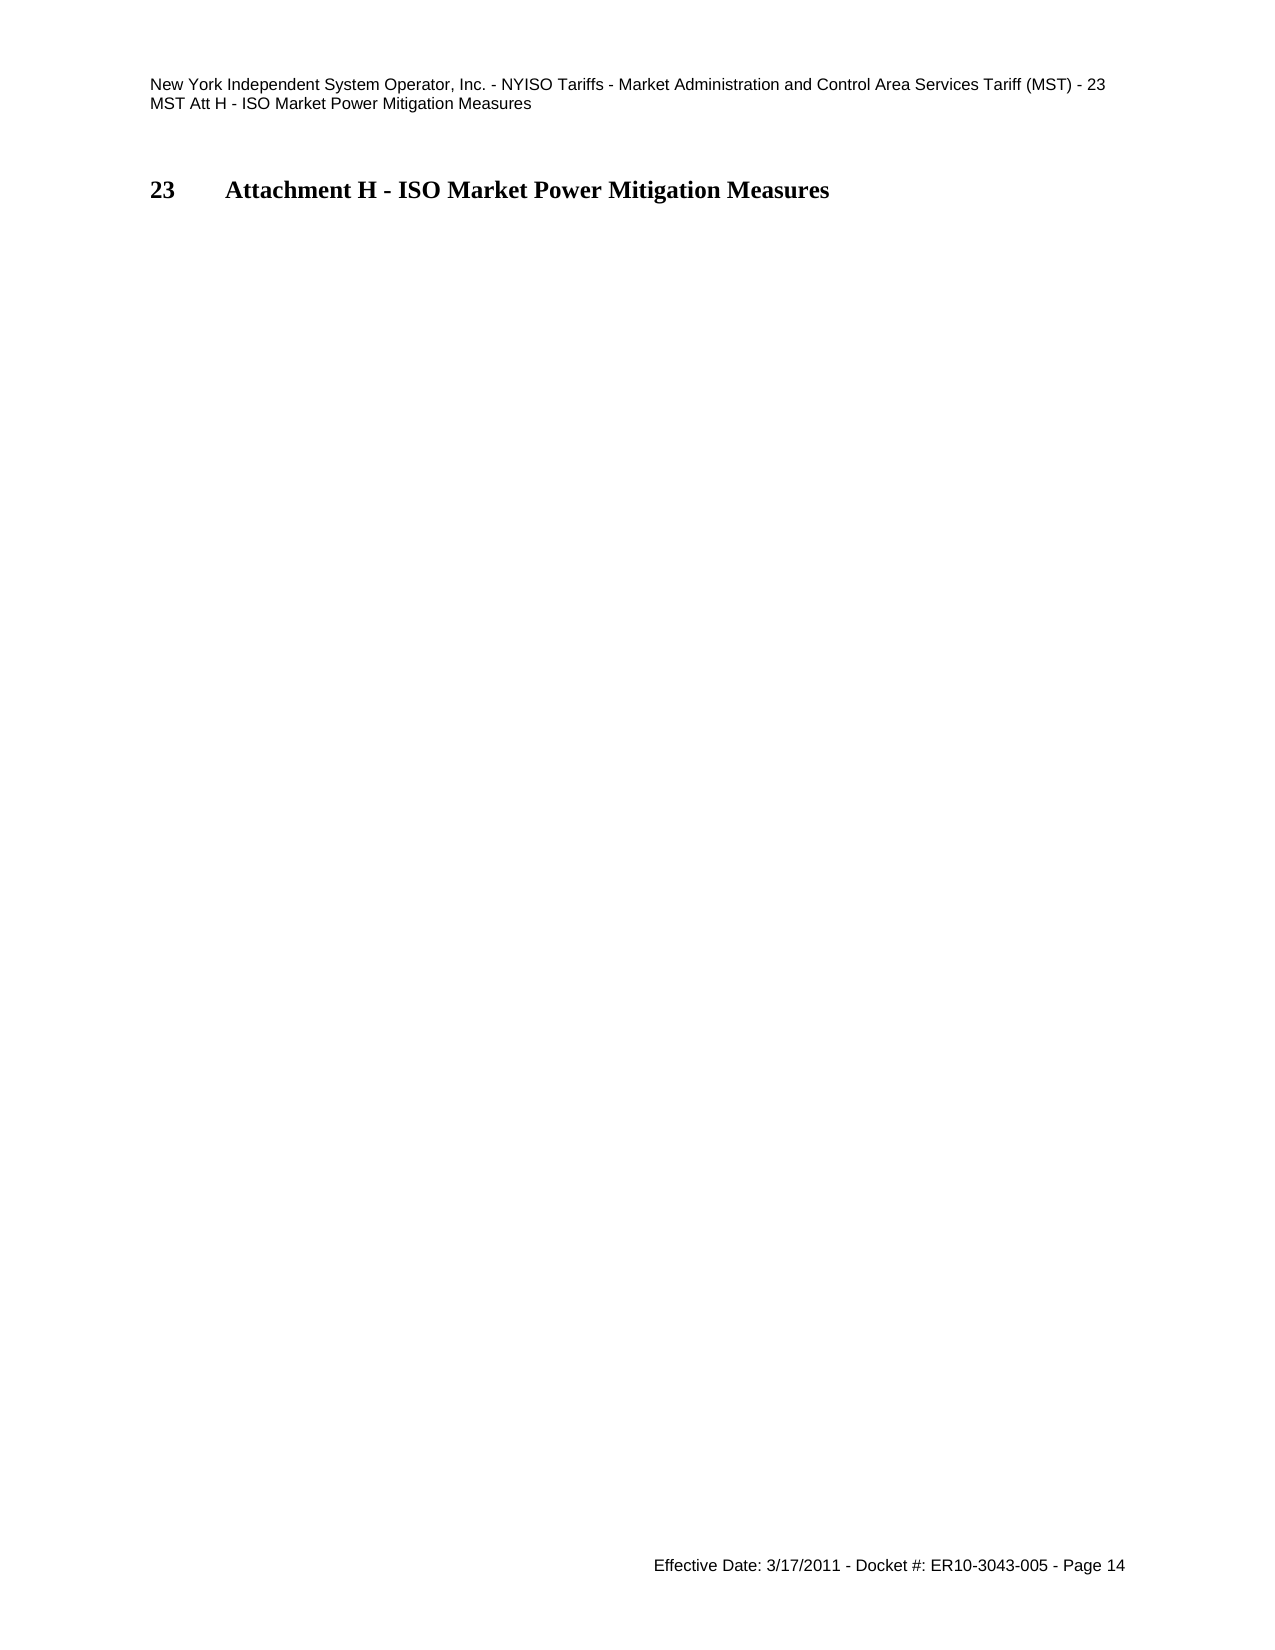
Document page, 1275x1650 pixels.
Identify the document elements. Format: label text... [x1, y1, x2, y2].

subtitle 23 Attachment H - ISO Market Power Mitigation Measures [150, 175, 1125, 204]
